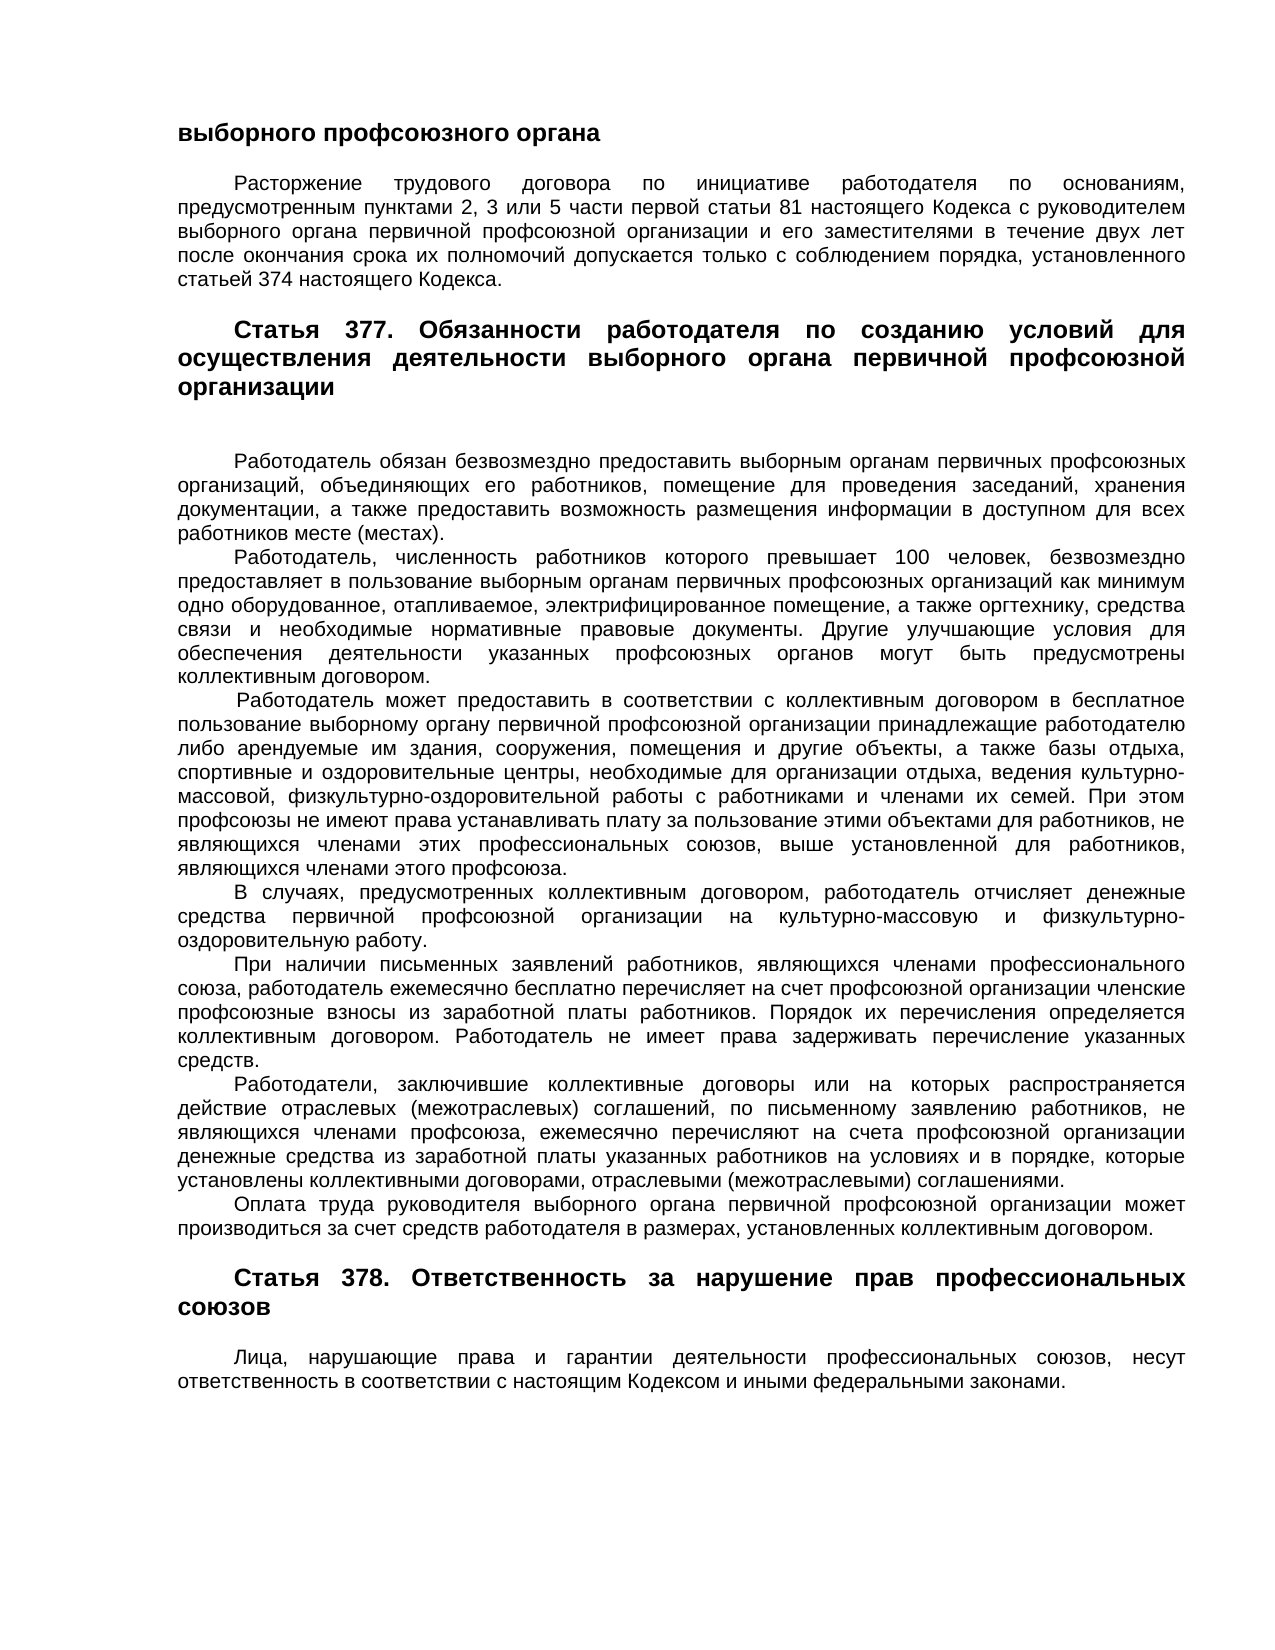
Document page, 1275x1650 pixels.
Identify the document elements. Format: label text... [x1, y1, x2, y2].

text Работодатель обязан безвозмездно предоставить выборным органам первичных профсоюзных организаций, объединяющих его работников, помещение для проведения заседаний, хранения документации, а также предоставить возможность размещения информации в доступном для всех работников месте (местах). [177, 449, 1186, 544]
text Расторжение трудового договора по инициативе работодателя по основаниям, предусмотренным пунктами 2, 3 или 5 части первой статьи 81 настоящего Кодекса с руководителем выборного органа первичной профсоюзной организации и его заместителями в течение двух лет после окончания срока их полномочий допускается только с соблюдением порядка, установленного статьей 374 настоящего Кодекса. [177, 171, 1186, 291]
text Лица, нарушающие права и гарантии деятельности профессиональных союзов, несут ответственность в соответствии с настоящим Кодексом и иными федеральными законами. [177, 1345, 1186, 1393]
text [177, 118, 1186, 147]
text Работодатель, численность работников которого превышает 100 человек, безвозмездно предоставляет в пользование выборным органам первичных профсоюзных организаций как минимум одно оборудованное, отапливаемое, электрифицированное помещение, а также оргтехнику, средства связи и необходимые нормативные правовые документы. Другие улучшающие условия для обеспечения деятельности указанных профсоюзных органов могут быть предусмотрены коллективным договором. [177, 544, 1186, 688]
text Статья 378. Ответственность за нарушение прав профессиональных союзов [177, 1263, 1186, 1321]
text Оплата труда руководителя выборного органа первичной профсоюзной организации может производиться за счет средств работодателя в размерах, установленных коллективным договором. [177, 1191, 1186, 1239]
text Статья 377. Обязанности работодателя по созданию условий для осуществления деятельности выборного органа первичной профсоюзной организации [177, 314, 1186, 401]
text Работодатели, заключившие коллективные договоры или на которых распространяется действие отраслевых (межотраслевых) соглашений, по письменному заявлению работников, не являющихся членами профсоюза, ежемесячно перечисляют на счета профсоюзной организации денежные средства из заработной платы указанных работников на условиях и в порядке, которые установлены коллективными договорами, отраслевыми (межотраслевыми) соглашениями. [177, 1072, 1186, 1191]
text При наличии письменных заявлений работников, являющихся членами профессионального союза, работодатель ежемесячно бесплатно перечисляет на счет профсоюзной организации членские профсоюзные взносы из заработной платы работников. Порядок их перечисления определяется коллективным договором. Работодатель не имеет права задерживать перечисление указанных средств. [177, 952, 1186, 1072]
text Работодатель может предоставить в соответствии с коллективным договором в бесплатное пользование выборному органу первичной профсоюзной организации принадлежащие работодателю либо арендуемые им здания, сооружения, помещения и другие объекты, а также базы отдыха, спортивные и оздоровительные центры, необходимые для организации отдыха, ведения культурно-массовой, физкультурно-оздоровительной работы с работниками и членами их семей. При этом профсоюзы не имеют права устанавливать плату за пользование этими объектами для работников, не являющихся членами этих профессиональных союзов, выше установленной для работников, являющихся членами этого профсоюза. [177, 688, 1186, 880]
text В случаях, предусмотренных коллективным договором, работодатель отчисляет денежные средства первичной профсоюзной организации на культурно-массовую и физкультурно-оздоровительную работу. [177, 880, 1186, 952]
